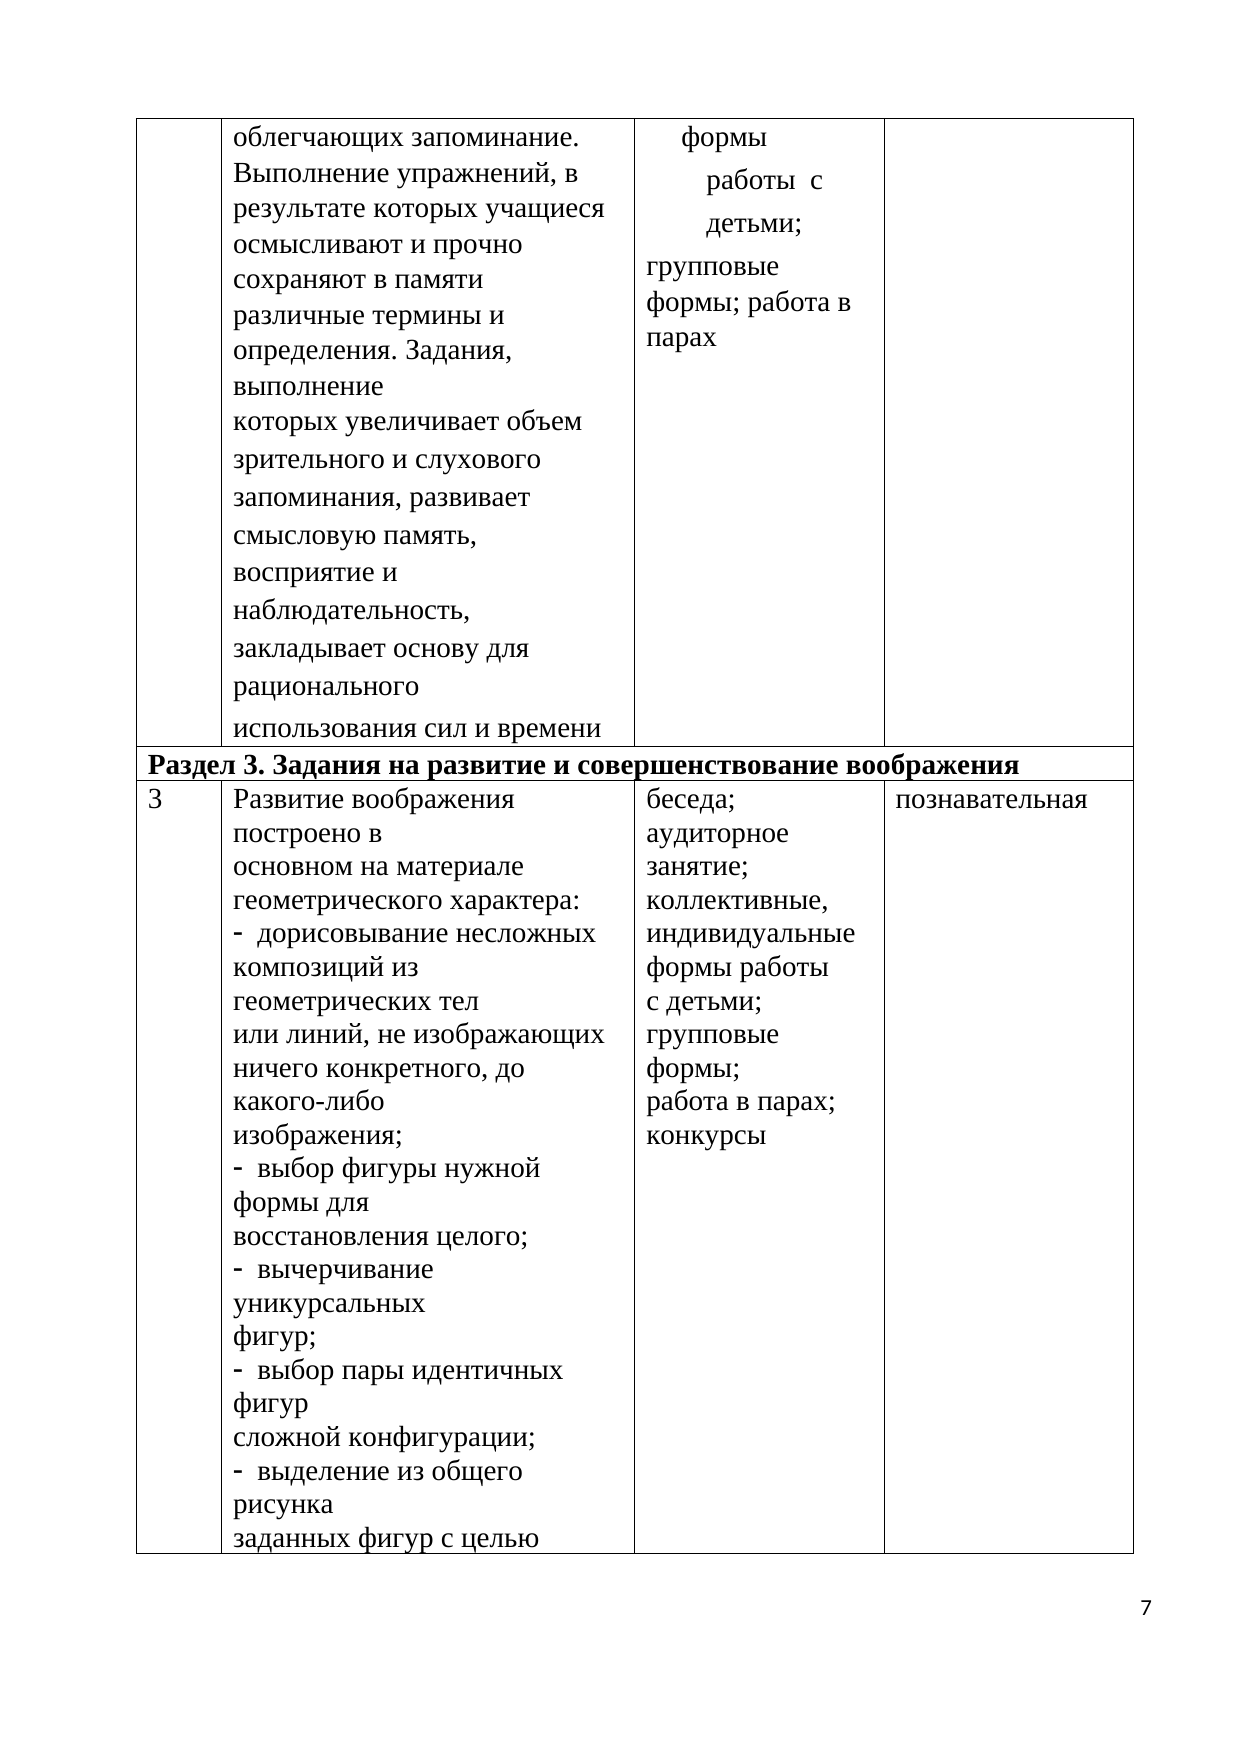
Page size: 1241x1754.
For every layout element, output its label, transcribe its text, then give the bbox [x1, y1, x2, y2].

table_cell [635, 781, 884, 1553]
table_cell 2 [137, 119, 221, 746]
table_cell 3 [137, 781, 221, 1553]
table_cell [222, 119, 634, 746]
table_cell познавательная [885, 781, 1133, 1553]
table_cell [635, 119, 884, 746]
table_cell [222, 781, 634, 1553]
table_cell Раздел 3. Задания на развитие и совершенствование воображения [137, 747, 1133, 780]
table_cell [885, 119, 1133, 746]
